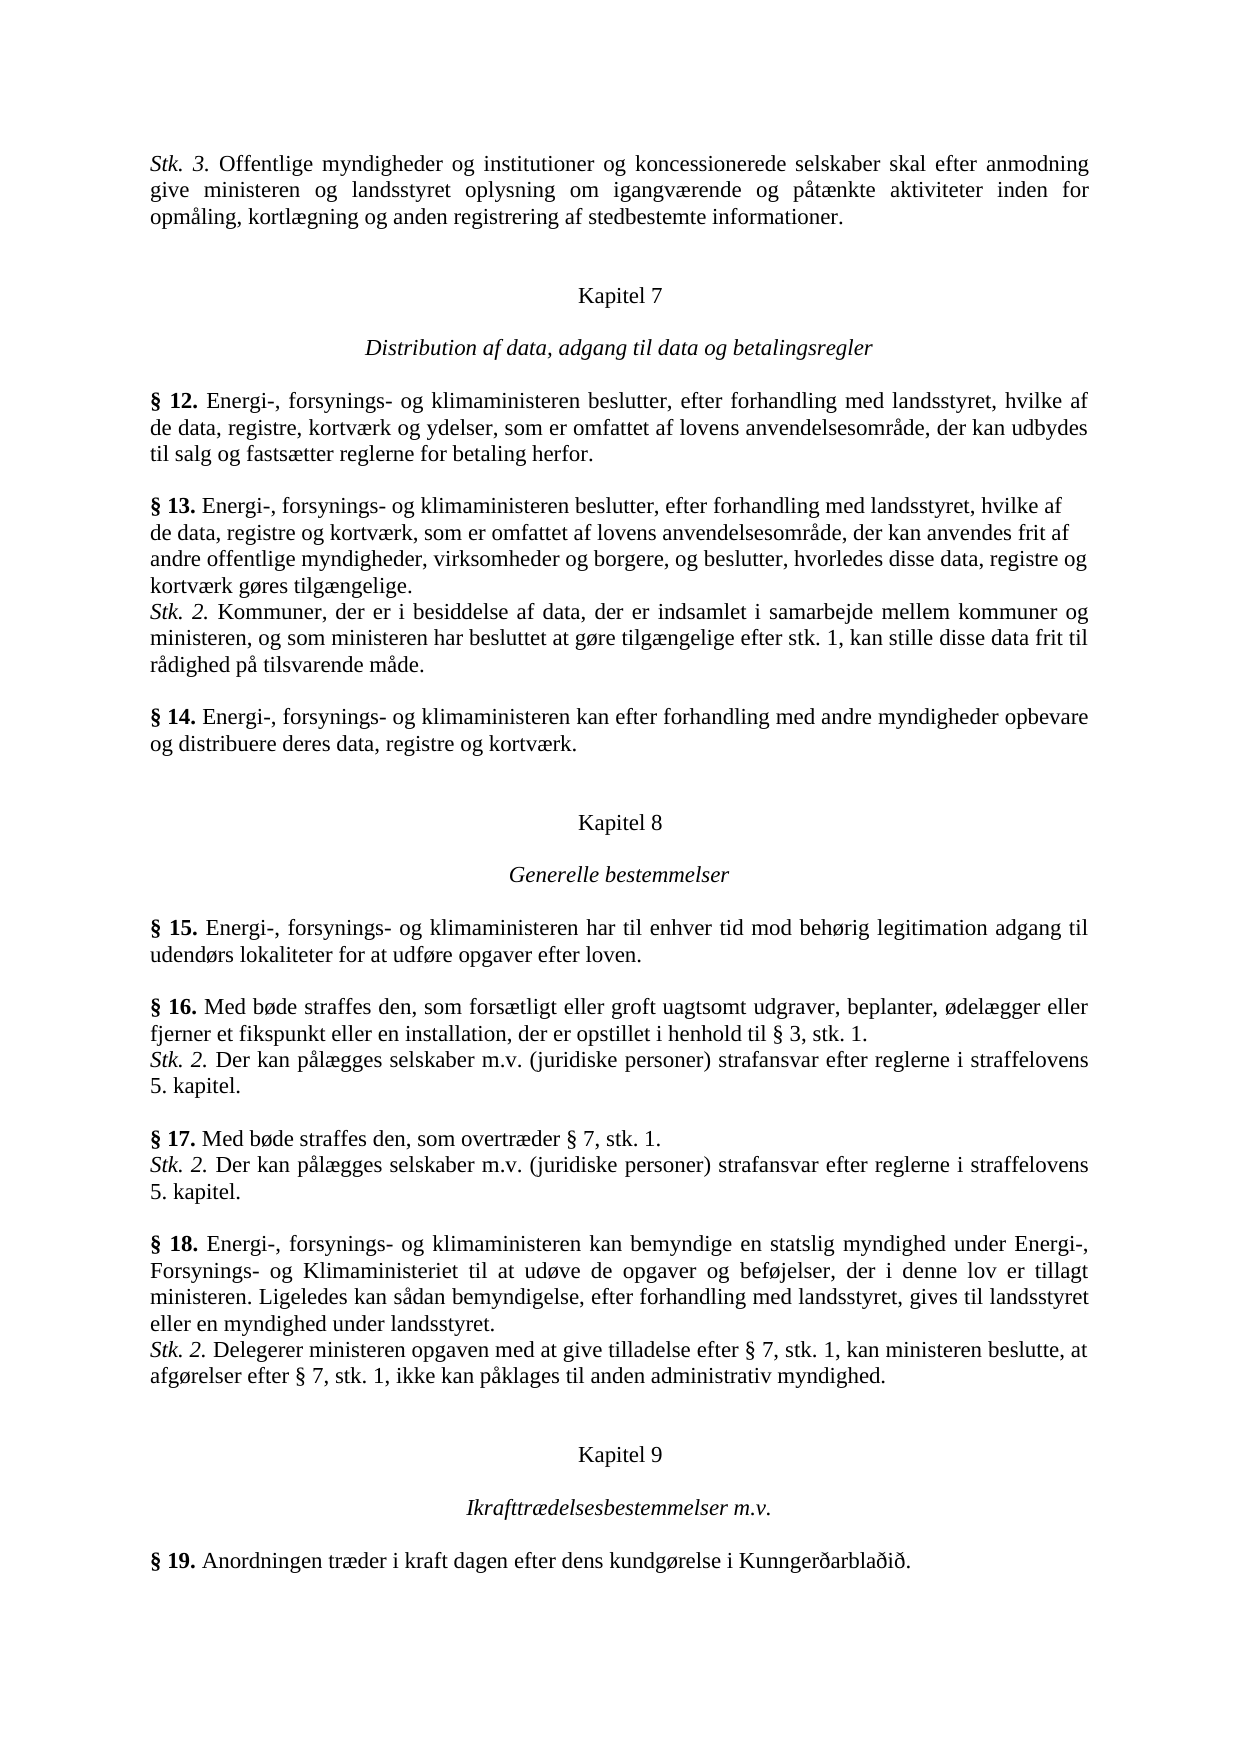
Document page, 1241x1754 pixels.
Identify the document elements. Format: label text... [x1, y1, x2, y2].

text § 15. Energi-, forsynings- og klimaministeren har til enhver tid mod behørig legitimation adgang til udendørs lokaliteter for at udføre opgaver efter loven. [150, 914, 1090, 967]
text Stk. 3. Offentlige myndigheder og institutioner og koncessionerede selskaber skal efter anmodning give ministeren og landsstyret oplysning om igangværende og påtænkte aktiviteter inden for opmåling, kortlægning og anden registrering af stedbestemte informationer. [150, 150, 1090, 229]
text Stk. 2. Der kan pålægges selskaber m.v. (juridiske personer) strafansvar efter reglerne i straffelovens 5. kapitel. [150, 1151, 1090, 1204]
text § 13. Energi-, forsynings- og klimaministeren beslutter, efter forhandling med landsstyret, hvilke af de data, registre og kortværk, som er omfattet af lovens anvendelsesområde, der kan anvendes frit af andre offentlige myndigheder, virksomheder og borgere, og beslutter, hvorledes disse data, registre og kortværk gøres tilgængelige. [150, 493, 1090, 598]
text Kapitel 8 [150, 809, 1090, 835]
text Stk. 2. Der kan pålægges selskaber m.v. (juridiske personer) strafansvar efter reglerne i straffelovens 5. kapitel. [150, 1046, 1090, 1099]
text Stk. 2. Delegerer ministeren opgaven med at give tilladelse efter § 7, stk. 1, kan ministeren beslutte, at afgørelser efter § 7, stk. 1, ikke kan påklages til anden administrativ myndighed. [150, 1336, 1090, 1389]
text § 18. Energi-, forsynings- og klimaministeren kan bemyndige en statslig myndighed under Energi-, Forsynings- og Klimaministeriet til at udøve de opgaver og beføjelser, der i denne lov er tillagt ministeren. Ligeledes kan sådan bemyndigelse, efter forhandling med landsstyret, gives til landsstyret eller en myndighed under landsstyret. [150, 1231, 1090, 1336]
text § 16. Med bøde straffes den, som forsætligt eller groft uagtsomt udgraver, beplanter, ødelægger eller fjerner et fikspunkt eller en installation, der er opstillet i henhold til § 3, stk. 1. [150, 993, 1090, 1046]
text § 17. Med bøde straffes den, som overtræder § 7, stk. 1. [150, 1125, 1090, 1151]
text § 14. Energi-, forsynings- og klimaministeren kan efter forhandling med andre myndigheder opbevare og distribuere deres data, registre og kortværk. [150, 703, 1090, 756]
text Generelle bestemmelser [150, 862, 1090, 888]
text Kapitel 7 [150, 282, 1090, 308]
text Kapitel 9 [150, 1441, 1090, 1468]
text Ikrafttrædelsesbestemmelser m.v. [150, 1494, 1090, 1520]
text Distribution af data, adgang til data og betalingsregler [150, 334, 1090, 361]
text § 19. Anordningen træder i kraft dagen efter dens kundgørelse i Kunngerðarblaðið. [150, 1547, 1090, 1573]
text Stk. 2. Kommuner, der er i besiddelse af data, der er indsamlet i samarbejde mellem kommuner og ministeren, og som ministeren har besluttet at gøre tilgængelige efter stk. 1, kan stille disse data frit til rådighed på tilsvarende måde. [150, 598, 1090, 677]
text § 12. Energi-, forsynings- og klimaministeren beslutter, efter forhandling med landsstyret, hvilke af de data, registre, kortværk og ydelser, som er omfattet af lovens anvendelsesområde, der kan udbydes til salg og fastsætter reglerne for betaling herfor. [150, 387, 1090, 466]
